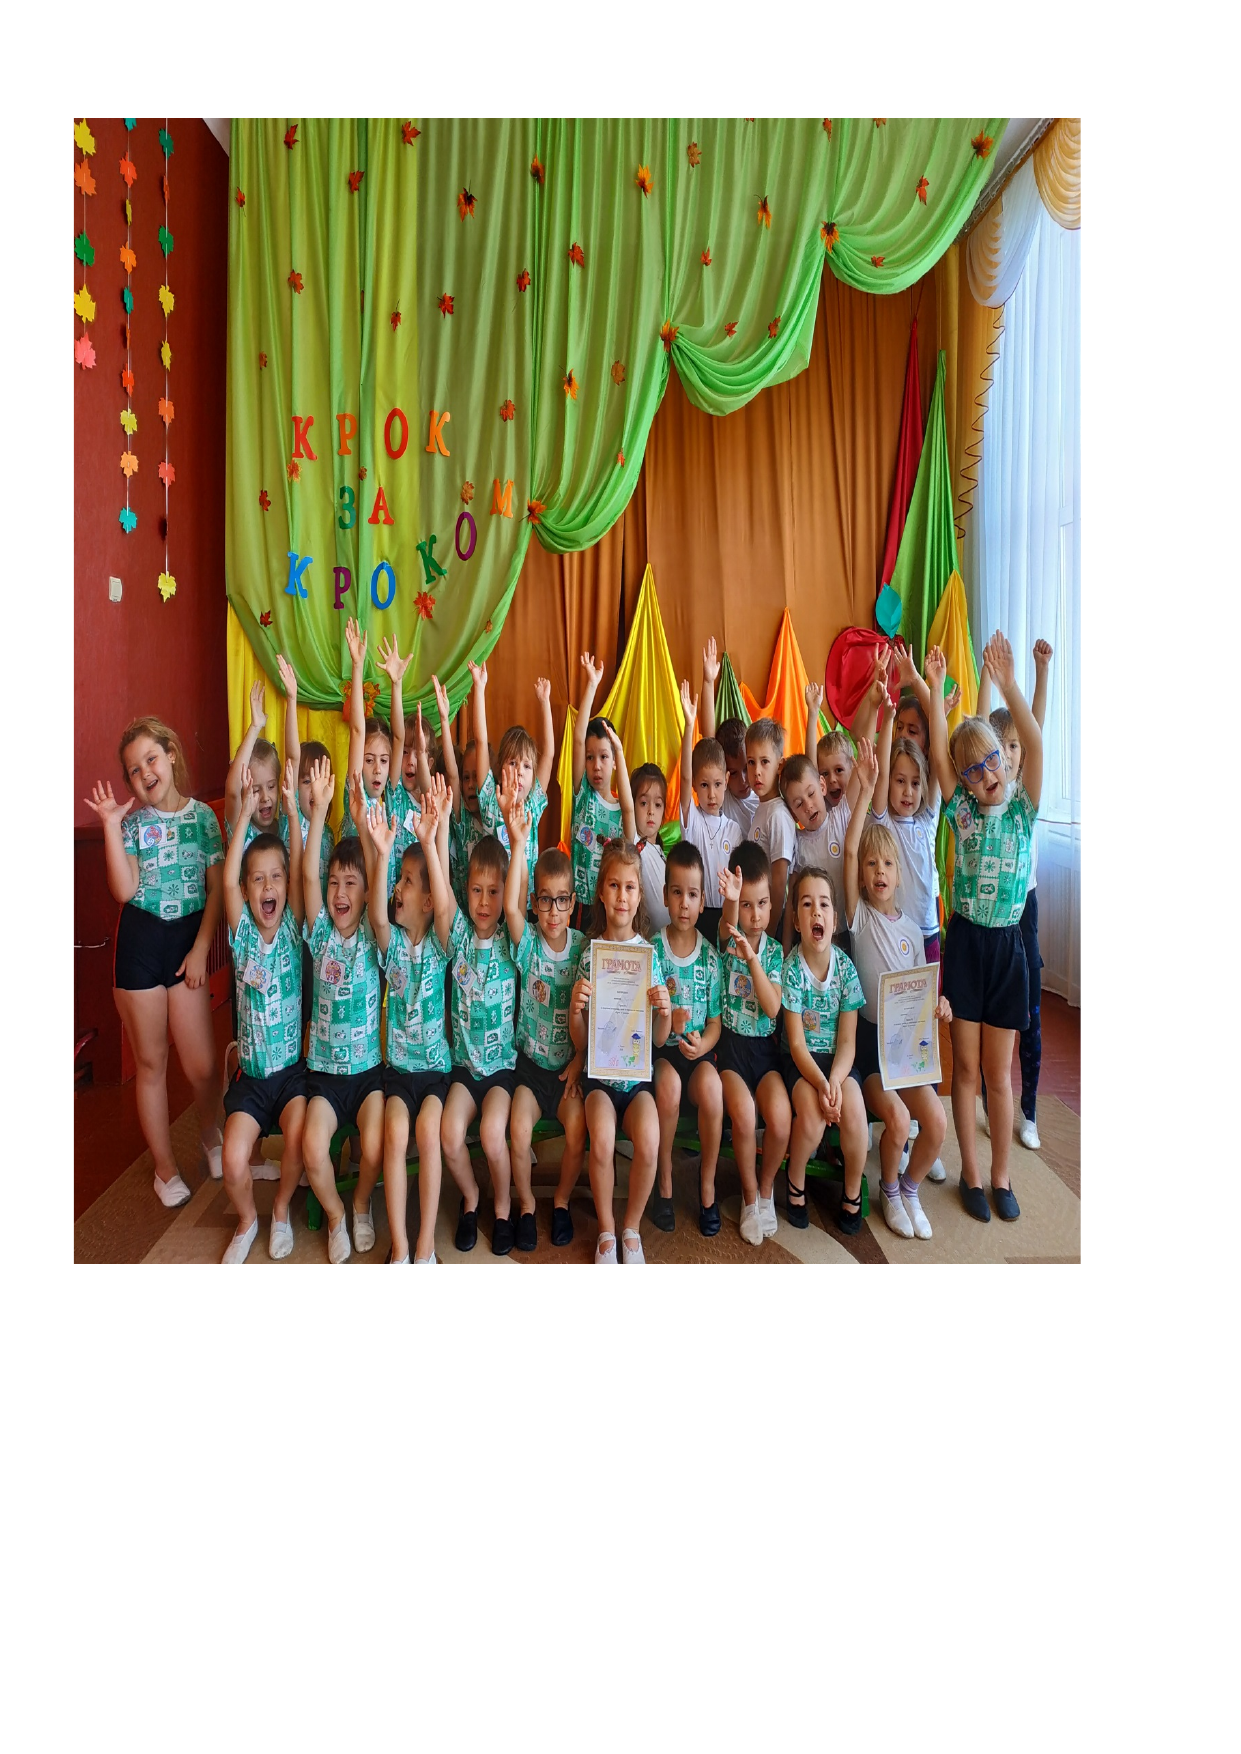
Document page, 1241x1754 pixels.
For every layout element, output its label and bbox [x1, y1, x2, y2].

picture [73, 118, 1081, 1264]
